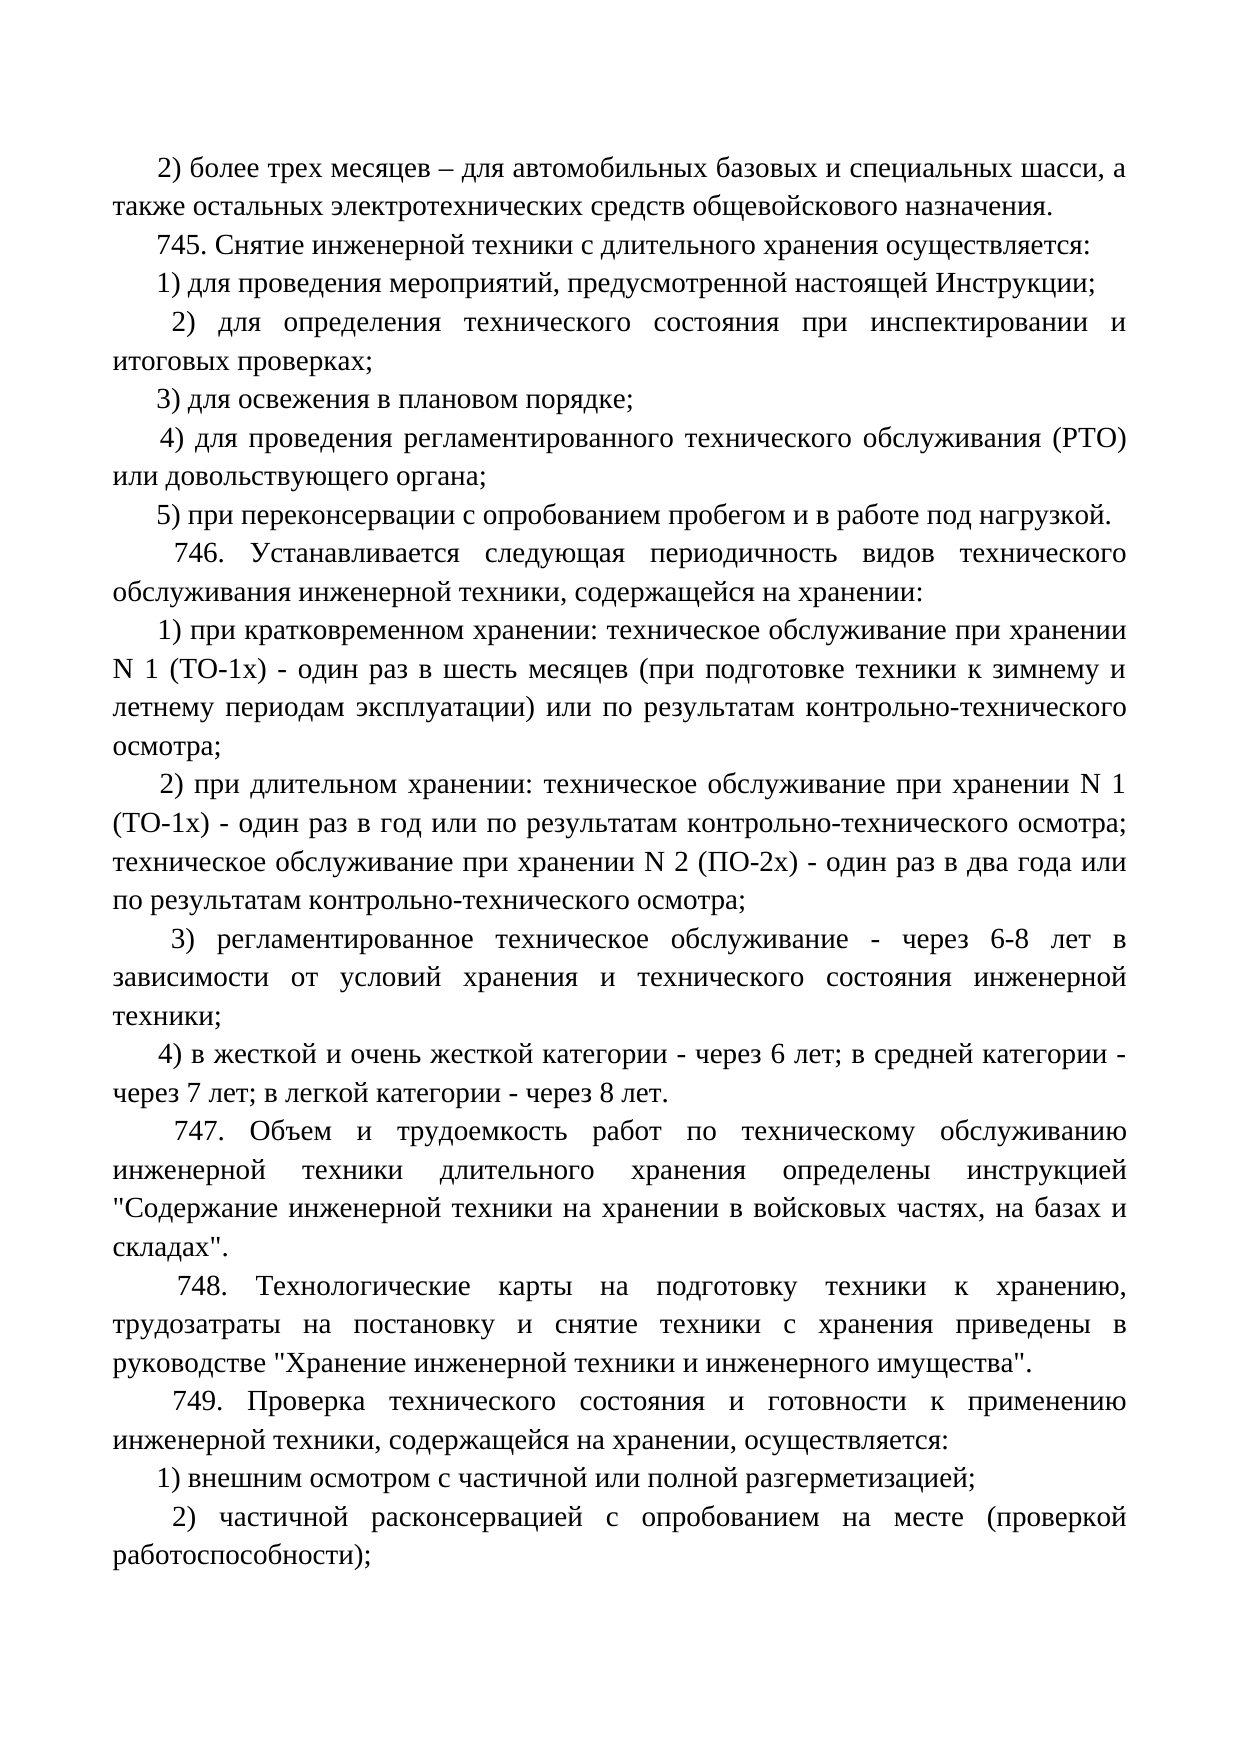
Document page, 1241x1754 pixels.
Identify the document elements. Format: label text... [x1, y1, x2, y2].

text 4) в жесткой и очень жесткой категории - через 6 лет; в средней категории - через 7 лет; в легкой категории - через 8 лет. [112, 1036, 1128, 1108]
text 2) при длительном хранении: техническое обслуживание при хранении N 1 (ТО-1х) - один раз в год или по результатам контрольно-технического осмотра; техническое обслуживание при хранении N 2 (ПО-2х) - один раз в два года или по результатам контрольно-технического осмотра; [112, 767, 1128, 916]
text 749. Проверка технического состояния и готовности к применению инженерной техники, содержащейся на хранении, осуществляется: [112, 1383, 1128, 1455]
text 745. Снятие инженерной техники с длительного хранения осуществляется: [112, 227, 1128, 261]
text 746. Устанавливается следующая периодичность видов технического обслуживания инженерной техники, содержащейся на хранении: [112, 535, 1128, 607]
text 747. Объем и трудоемкость работ по техническому обслуживанию инженерной техники длительного хранения определены инструкцией "Содержание инженерной техники на хранении в войсковых частях, на базах и складах". [112, 1113, 1128, 1263]
text 1) внешним осмотром с частичной или полной разгерметизацией; [112, 1460, 1128, 1494]
text 2) частичной расконсервацией с опробованием на месте (проверкой работоспособности); [112, 1499, 1128, 1571]
text 1) при кратковременном хранении: техническое обслуживание при хранении N 1 (ТО-1х) - один раз в шесть месяцев (при подготовке техники к зимнему и летнему периодам эксплуатации) или по результатам контрольно-технического осмотра; [112, 612, 1128, 762]
text 1) для проведения мероприятий, предусмотренной настоящей Инструкции; [112, 266, 1128, 299]
text 2) более трех месяцев – для автомобильных базовых и специальных шасси, а также остальных электротехнических средств общевойскового назначения. [112, 150, 1128, 222]
text 3) для освежения в плановом порядке; [112, 381, 1128, 415]
text 2) для определения технического состояния при инспектировании и итоговых проверках; [112, 304, 1128, 376]
text 5) при переконсервации с опробованием пробегом и в работе под нагрузкой. [112, 497, 1128, 530]
text 3) регламентированное техническое обслуживание - через 6-8 лет в зависимости от условий хранения и технического состояния инженерной техники; [112, 921, 1128, 1031]
text 748. Технологические карты на подготовку техники к хранению, трудозатраты на постановку и снятие техники с хранения приведены в руководстве "Хранение инженерной техники и инженерного имущества". [112, 1268, 1128, 1378]
text 4) для проведения регламентированного технического обслуживания (РТО) или довольствующего органа; [112, 420, 1128, 492]
